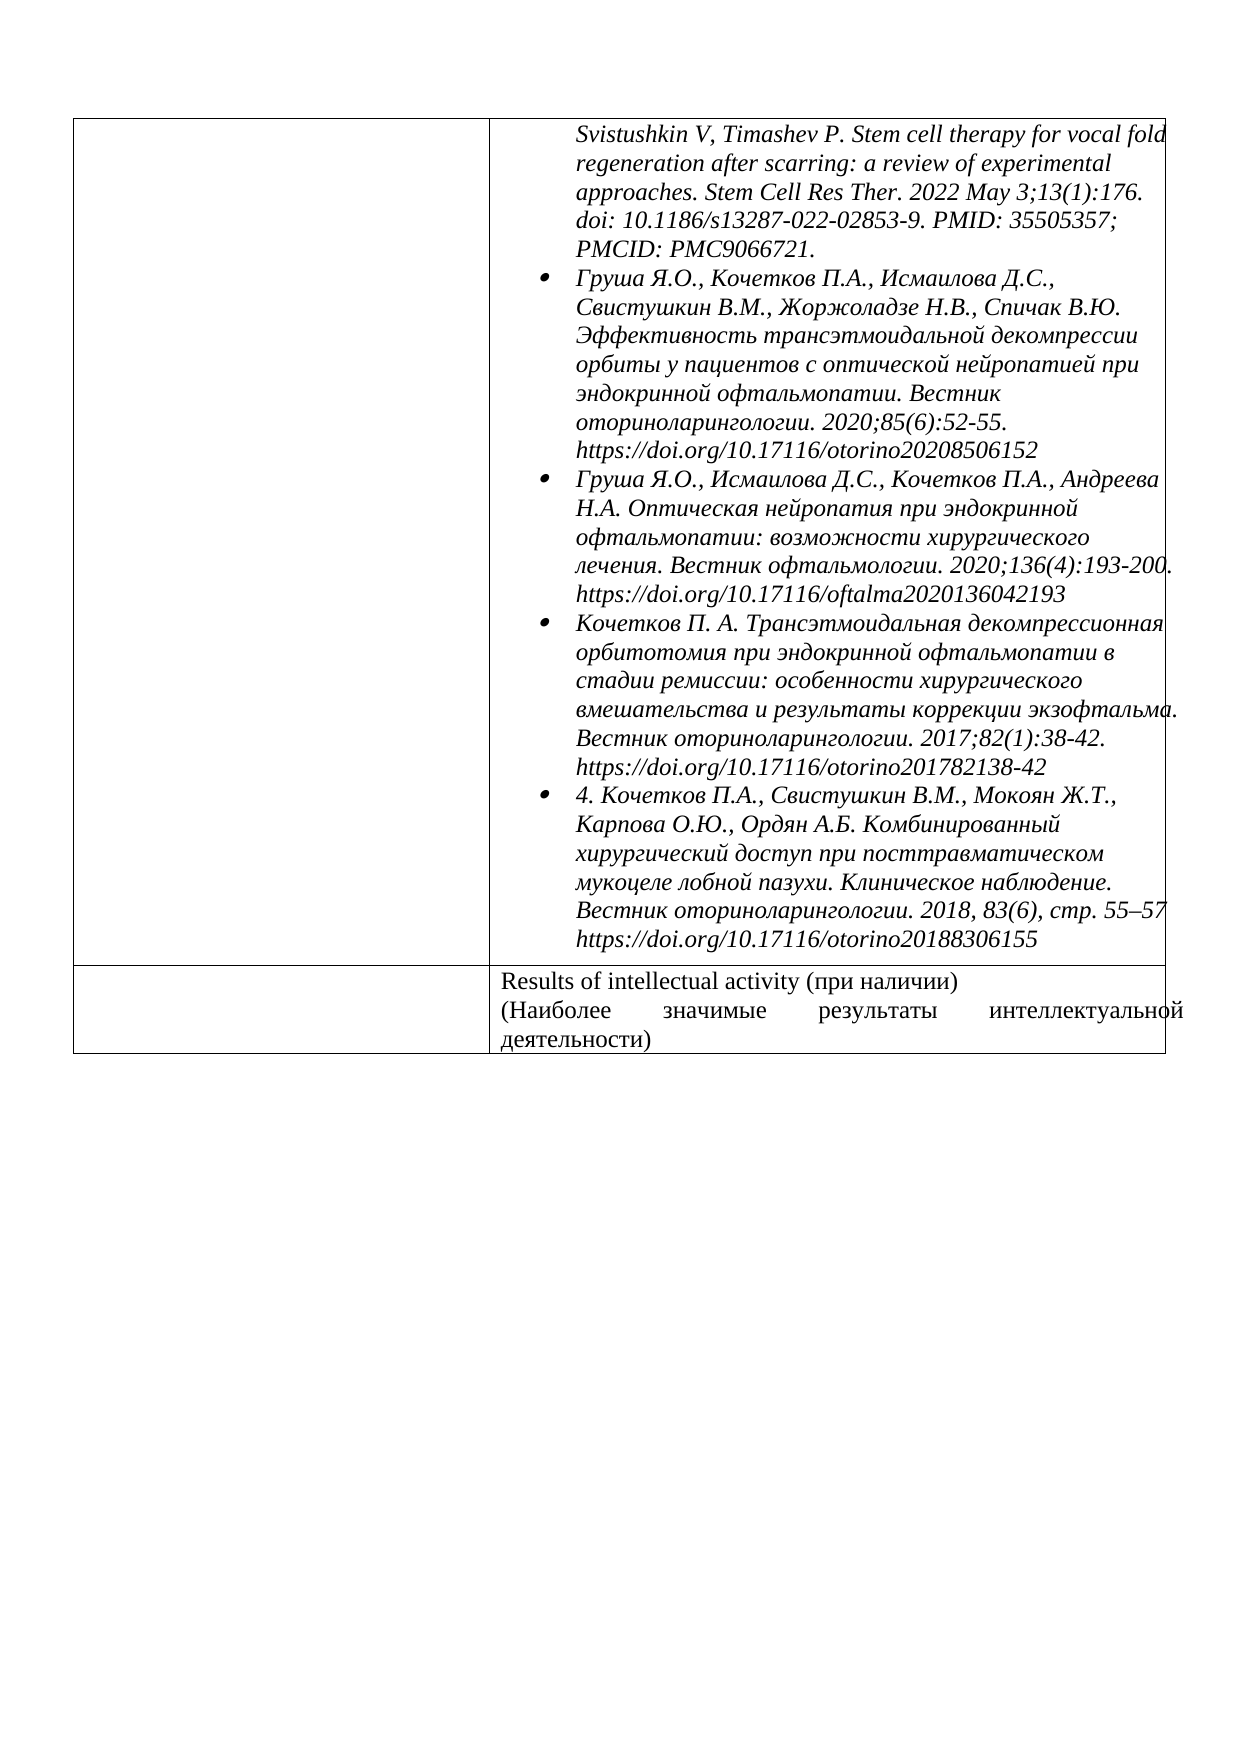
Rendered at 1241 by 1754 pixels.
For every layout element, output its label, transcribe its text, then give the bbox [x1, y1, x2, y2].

table_cell Results of intellectual activity (при наличии) (Наиболее значимые результаты интеллектуальной деятельности) [490, 966, 1165, 1053]
table_cell [74, 966, 489, 1053]
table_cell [490, 119, 1165, 965]
